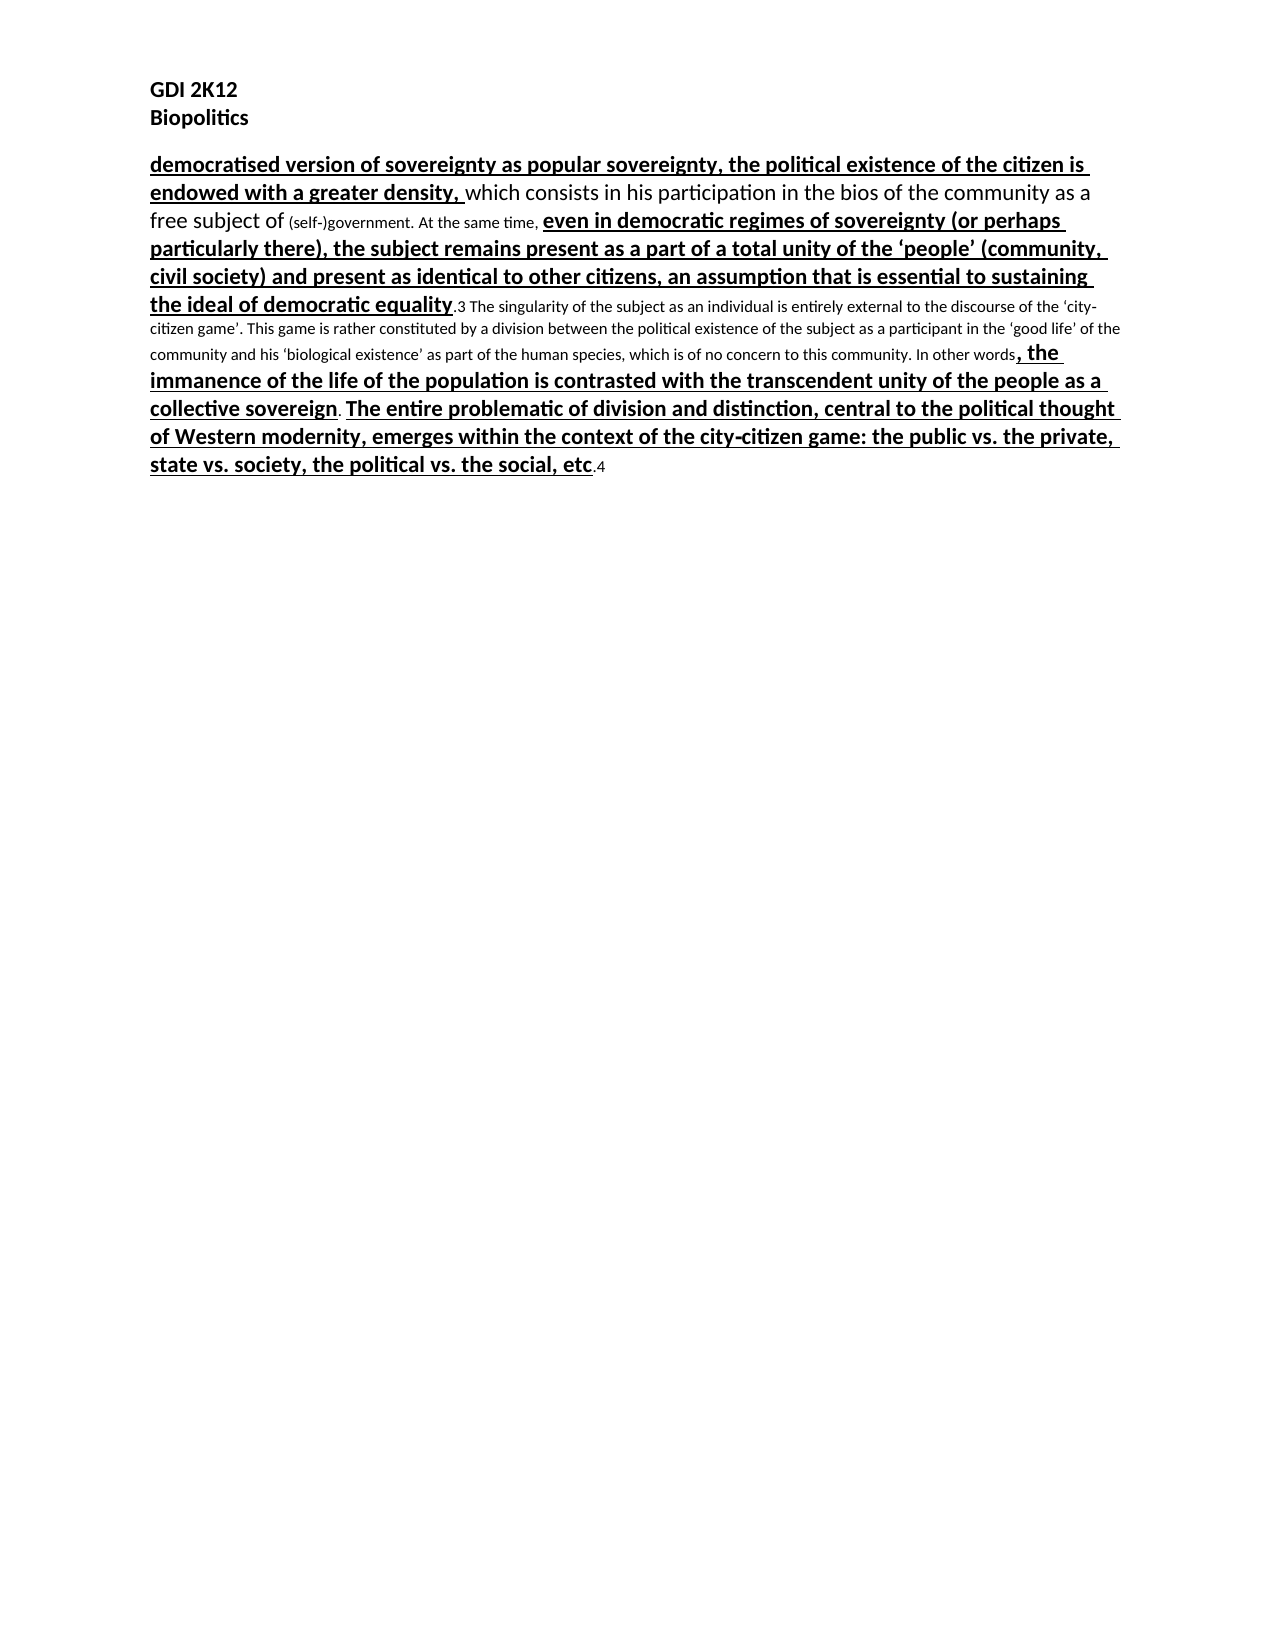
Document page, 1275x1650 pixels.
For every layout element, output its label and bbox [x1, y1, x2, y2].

text [150, 150, 1125, 478]
